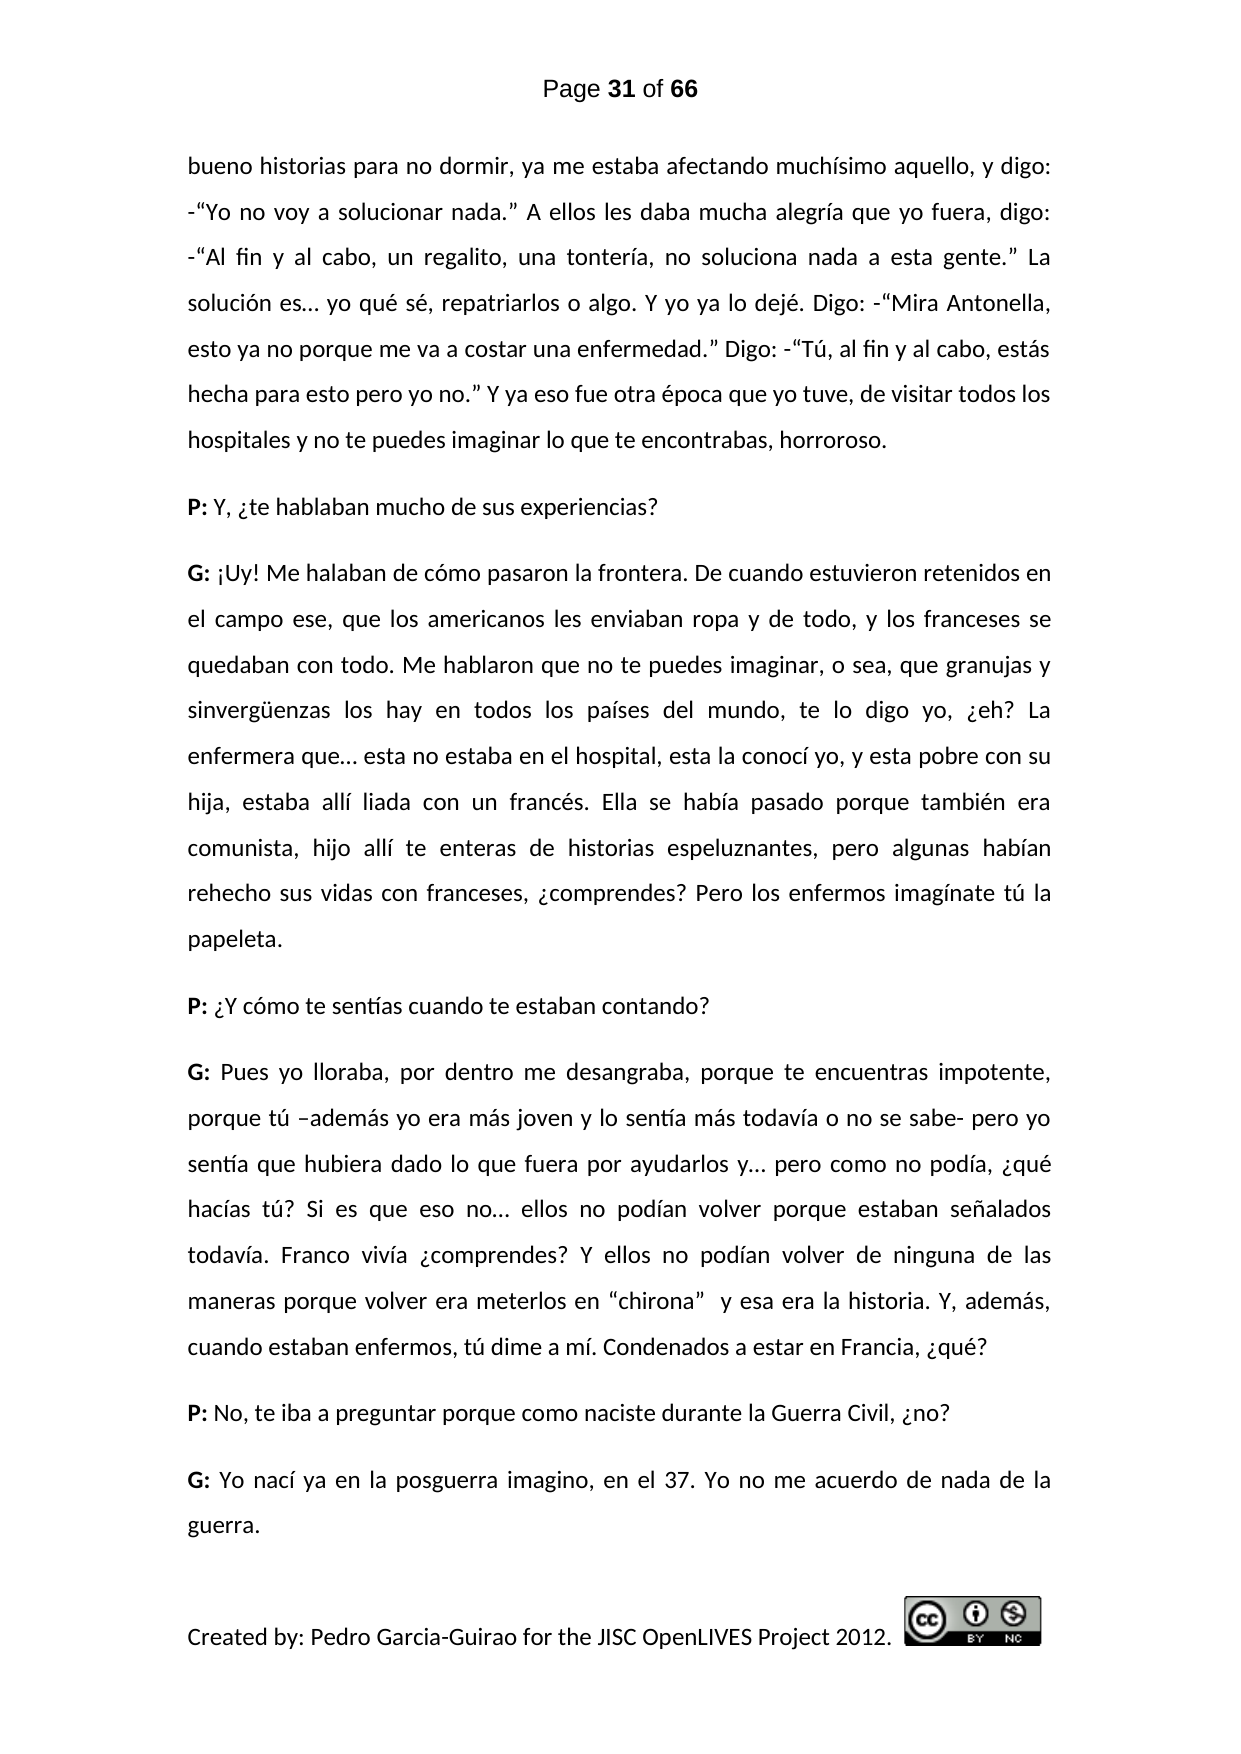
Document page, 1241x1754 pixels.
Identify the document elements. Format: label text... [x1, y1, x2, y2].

text P: Y, ¿te hablaban mucho de sus experiencias? [187, 491, 1053, 521]
text G: ¡Uy! Me halaban de cómo pasaron la frontera. De cuando estuvieron retenidos en el campo ese, que los americanos les enviaban ropa y de todo, y los franceses se quedaban con todo. Me hablaron que no te puedes imaginar, o sea, que granujas y sinvergüenzas los hay en todos los países del mundo, te lo digo yo, ¿eh? La enfermera que… esta no estaba en el hospital, esta la conocí yo, y esta pobre con su hija, estaba allí liada con un francés. Ella se había pasado porque también era comunista, hijo allí te enteras de historias espeluznantes, pero algunas habían rehecho sus vidas con franceses, ¿comprendes? Pero los enfermos imagínate tú la papeleta. [187, 557, 1053, 954]
text P: ¿Y cómo te sentías cuando te estaban contando? [187, 990, 1053, 1020]
text P: No, te iba a preguntar porque como naciste durante la Guerra Civil, ¿no? [187, 1397, 1053, 1428]
picture [904, 1596, 1042, 1646]
text G: Yo nací ya en la posguerra imagino, en el 37. Yo no me acuerdo de nada de la guerra. [187, 1464, 1053, 1540]
text G: Pues yo lloraba, por dentro me desangraba, porque te encuentras impotente, porque tú –además yo era más joven y lo sentía más todavía o no se sabe- pero yo sentía que hubiera dado lo que fuera por ayudarlos y… pero como no podía, ¿qué hacías tú? Si es que eso no… ellos no podían volver porque estaban señalados todavía. Franco vivía ¿comprendes? Y ellos no podían volver de ninguna de las maneras porque volver era meterlos en “chirona” y esa era la historia. Y, además, cuando estaban enfermos, tú dime a mí. Condenados a estar en Francia, ¿qué? [187, 1056, 1053, 1361]
